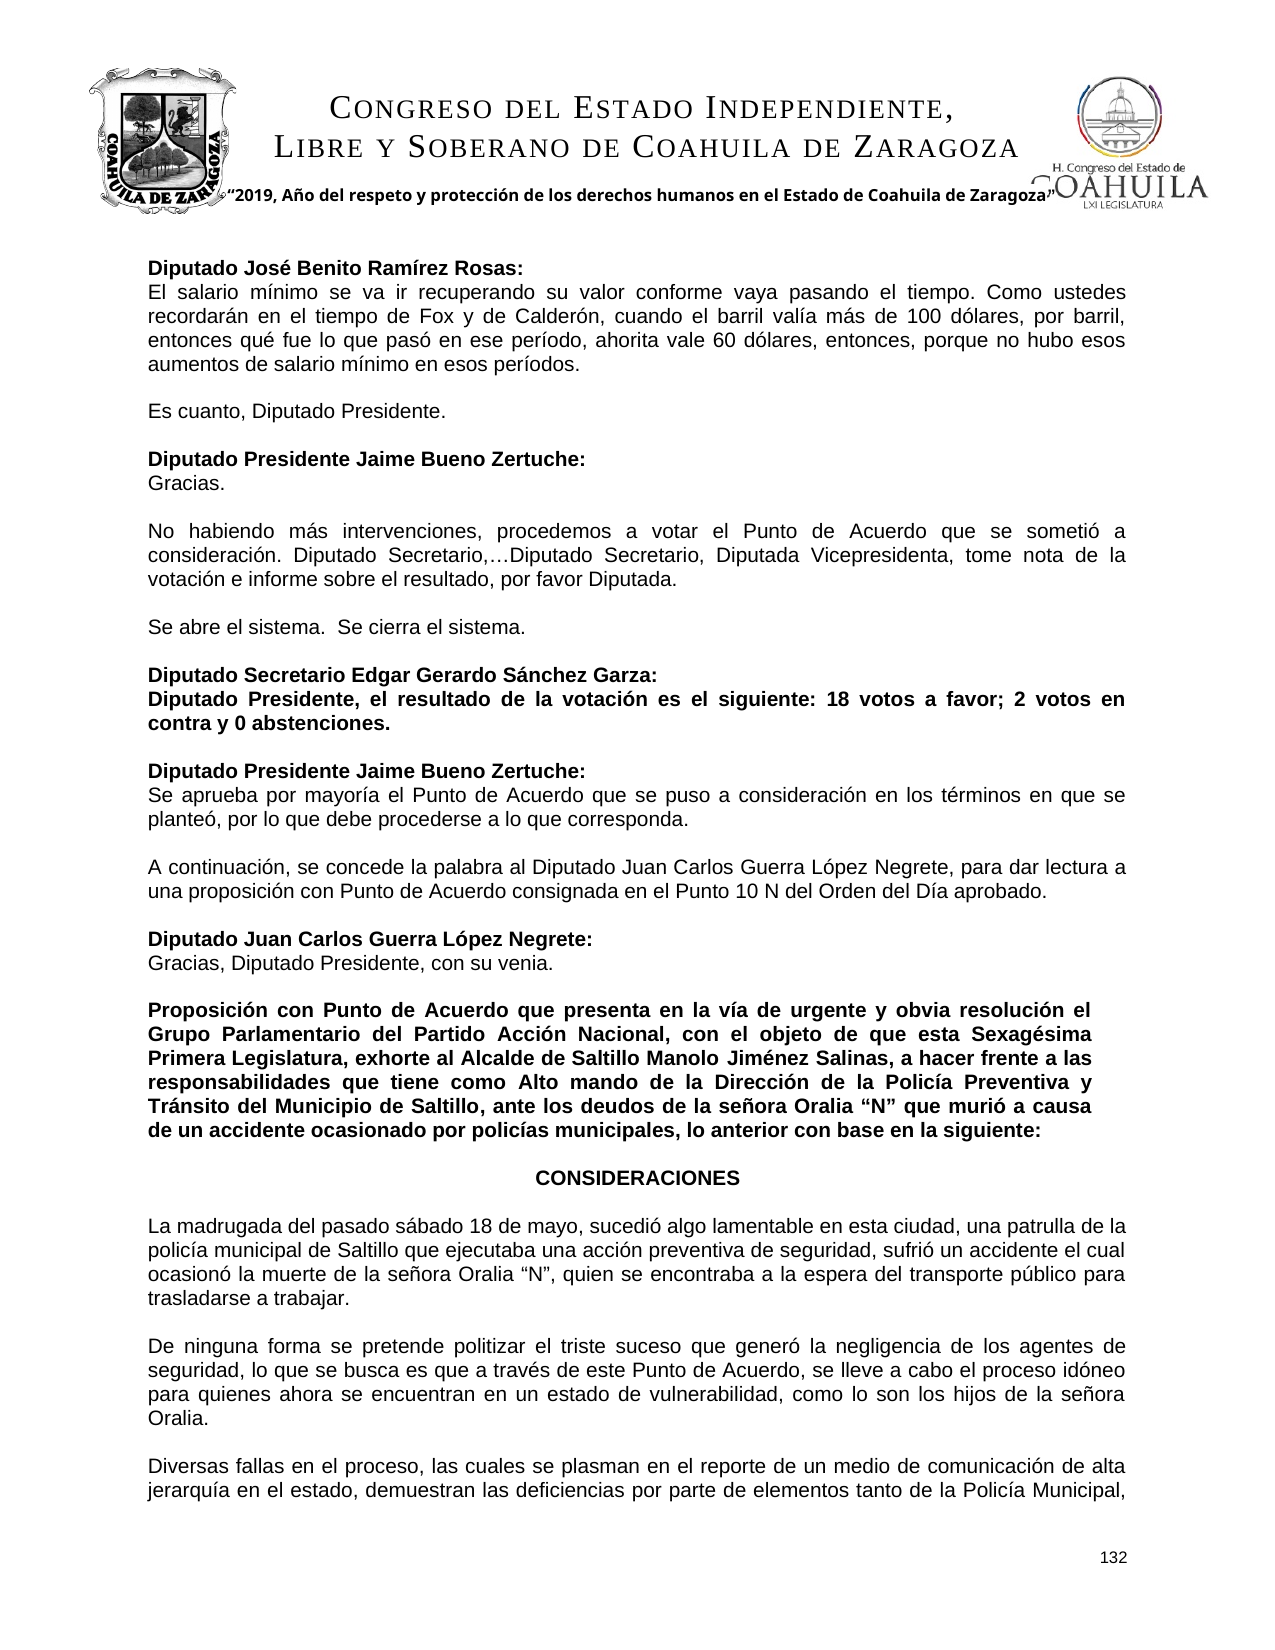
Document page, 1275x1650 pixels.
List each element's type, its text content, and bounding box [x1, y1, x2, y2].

text La madrugada del pasado sábado 18 de mayo, sucedió algo lamentable en esta ciudad, una patrulla de la policía municipal de Saltillo que ejecutaba una acción preventiva de seguridad, sufrió un accidente el cual ocasionó la muerte de la señora Oralia “N”, quien se encontraba a la espera del transporte público para trasladarse a trabajar. [148, 1214, 1127, 1310]
text Diputado Presidente Jaime Bueno Zertuche: [148, 759, 1127, 783]
text Diputado Juan Carlos Guerra López Negrete: [148, 926, 1127, 950]
picture [88, 68, 237, 214]
text Proposición con Punto de Acuerdo que presenta en la vía de urgente y obvia resolución el Grupo Parlamentario del Partido Acción Nacional, con el objeto de que esta Sexagésima Primera Legislatura, exhorte al Alcalde de Saltillo Manolo Jiménez Salinas, a hacer frente a las responsabilidades que tiene como Alto mando de la Dirección de la Policía Preventiva y Tránsito del Municipio de Saltillo, ante los deudos de la señora Oralia “N” que murió a causa de un accidente ocasionado por policías municipales, lo anterior con base en la siguiente: [148, 998, 1093, 1142]
text Se abre el sistema. Se cierra el sistema. [148, 615, 1127, 639]
text No habiendo más intervenciones, procedemos a votar el Punto de Acuerdo que se sometió a consideración. Diputado Secretario,…Diputado Secretario, Diputada Vicepresidenta, tome nota de la votación e informe sobre el resultado, por favor Diputada. [148, 519, 1127, 591]
text El salario mínimo se va ir recuperando su valor conforme vaya pasando el tiempo. Como ustedes recordarán en el tiempo de Fox y de Calderón, cuando el barril valía más de 100 dólares, por barril, entonces qué fue lo que pasó en ese período, ahorita vale 60 dólares, entonces, porque no hubo esos aumentos de salario mínimo en esos períodos. [148, 279, 1127, 375]
text Se aprueba por mayoría el Punto de Acuerdo que se puso a consideración en los términos en que se planteó, por lo que debe procederse a lo que corresponda. [148, 783, 1127, 831]
text Diputado Presidente, el resultado de la votación es el siguiente: 18 votos a favor; 2 votos en contra y 0 abstenciones. [148, 687, 1127, 735]
text A continuación, se concede la palabra al Diputado Juan Carlos Guerra López Negrete, para dar lectura a una proposición con Punto de Acuerdo consignada en el Punto 10 N del Orden del Día aprobado. [148, 854, 1127, 902]
text Diputado José Benito Ramírez Rosas: [148, 256, 1127, 279]
text Gracias, Diputado Presidente, con su venia. [148, 950, 1127, 974]
text Gracias. [148, 471, 1127, 495]
picture [1020, 70, 1214, 214]
text CONSIDERACIONES [148, 1166, 1127, 1190]
text Diputado Presidente Jaime Bueno Zertuche: [148, 447, 1127, 471]
text Es cuanto, Diputado Presidente. [148, 399, 1127, 423]
text De ninguna forma se pretende politizar el triste suceso que generó la negligencia de los agentes de seguridad, lo que se busca es que a través de este Punto de Acuerdo, se lleve a cabo el proceso idóneo para quienes ahora se encuentran en un estado de vulnerabilidad, como lo son los hijos de la señora Oralia. [148, 1334, 1127, 1429]
text Diputado Secretario Edgar Gerardo Sánchez Garza: [148, 663, 1127, 687]
